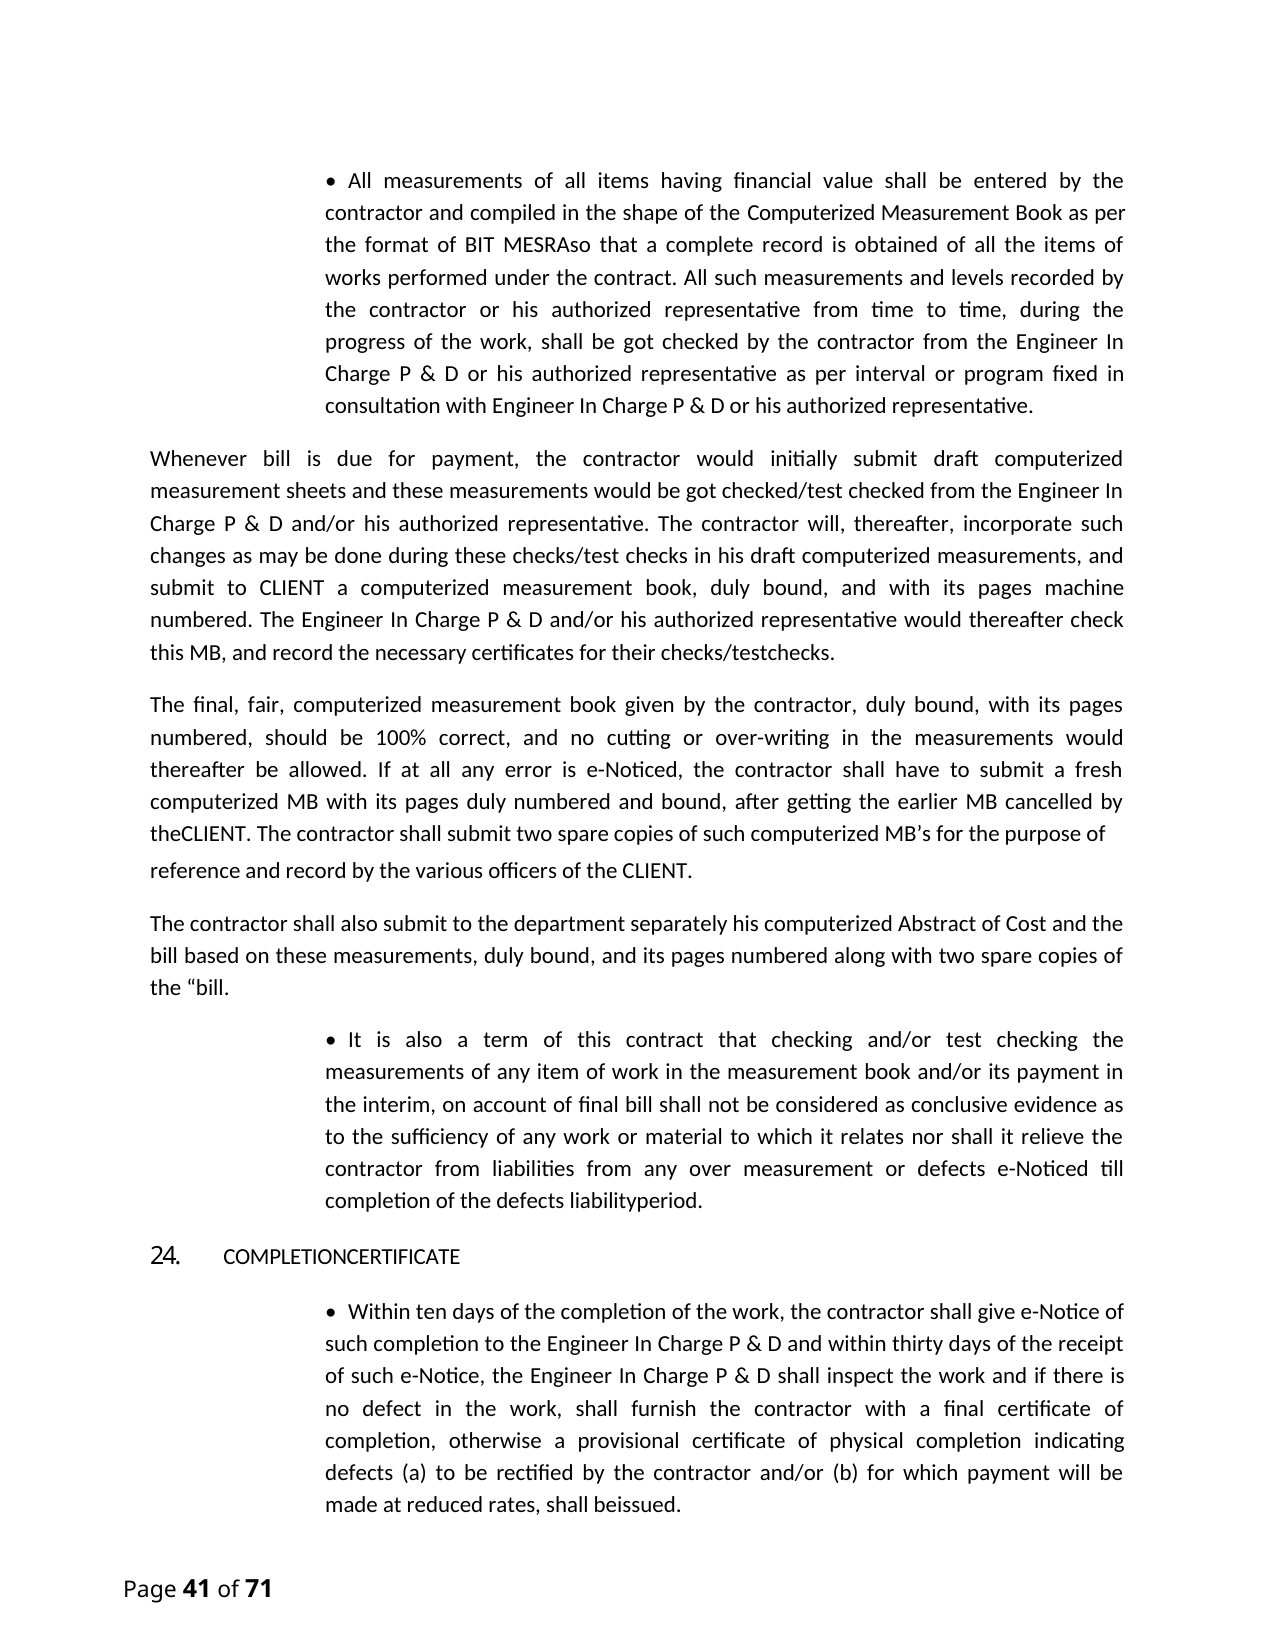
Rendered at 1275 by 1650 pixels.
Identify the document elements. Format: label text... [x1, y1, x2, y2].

text The final, fair, computerized measurement book given by the contractor, duly bound, with its pages numbered, should be 100% correct, and no cutting or over-writing in the measurements would thereafter be allowed. If at all any error is e-Noticed, the contractor shall have to submit a fresh computerized MB with its pages duly numbered and bound, after getting the earlier MB cancelled by theCLIENT. The contractor shall submit two spare copies of such computerized MB’s for the purpose of [150, 691, 1126, 847]
text The contractor shall also submit to the department separately his computerized Abstract of Cost and the bill based on these measurements, duly bound, and its pages numbered along with two spare copies of the “bill. [150, 909, 1126, 1001]
text Whenever bill is due for payment, the contractor would initially submit draft computerized measurement sheets and these measurements would be got checked/test checked from the Engineer In Charge P & D and/or his authorized representative. The contractor will, thereafter, incorporate such changes as may be done during these checks/test checks in his draft computerized measurements, and submit to CLIENT a computerized measurement book, duly bound, and with its pages machine numbered. The Engineer In Charge P & D and/or his authorized representative would thereafter check this MB, and record the necessary certificates for their checks/testchecks. [150, 444, 1126, 666]
text reference and record by the various officers of the CLIENT. [150, 857, 1150, 884]
list It is also a term of this contract that checking and/or test checking the measurements of any item of work in the measurement book and/or its payment in the interim, on account of final bill shall not be considered as conclusive evidence as to the sufficiency of any work or material to which it relates nor shall it relieve the contractor from liabilities from any over measurement or defects e-Noticed till completion of the defects liabilityperiod. [325, 1025, 1126, 1214]
list Within ten days of the completion of the work, the contractor shall give e-Notice of such completion to the Engineer In Charge P & D and within thirty days of the receipt of such e-Notice, the Engineer In Charge P & D shall inspect the work and if there is no defect in the work, shall furnish the contractor with a final certificate of completion, otherwise a provisional certificate of physical completion indicating defects (a) to be rectified by the contractor and/or (b) for which payment will be made at reduced rates, shall beissued. [325, 1297, 1126, 1518]
list All measurements of all items having financial value shall be entered by the contractor and compiled in the shape of the Computerized Measurement Book as per the format of BIT MESRAso that a complete record is obtained of all the items of works performed under the contract. All such measurements and levels recorded by the contractor or his authorized representative from time to time, during the progress of the work, shall be got checked by the contractor from the Engineer In Charge P & D or his authorized representative as per interval or program fixed in consultation with Engineer In Charge P & D or his authorized representative. [325, 166, 1126, 419]
list COMPLETIONCERTIFICATE [150, 1238, 1150, 1272]
